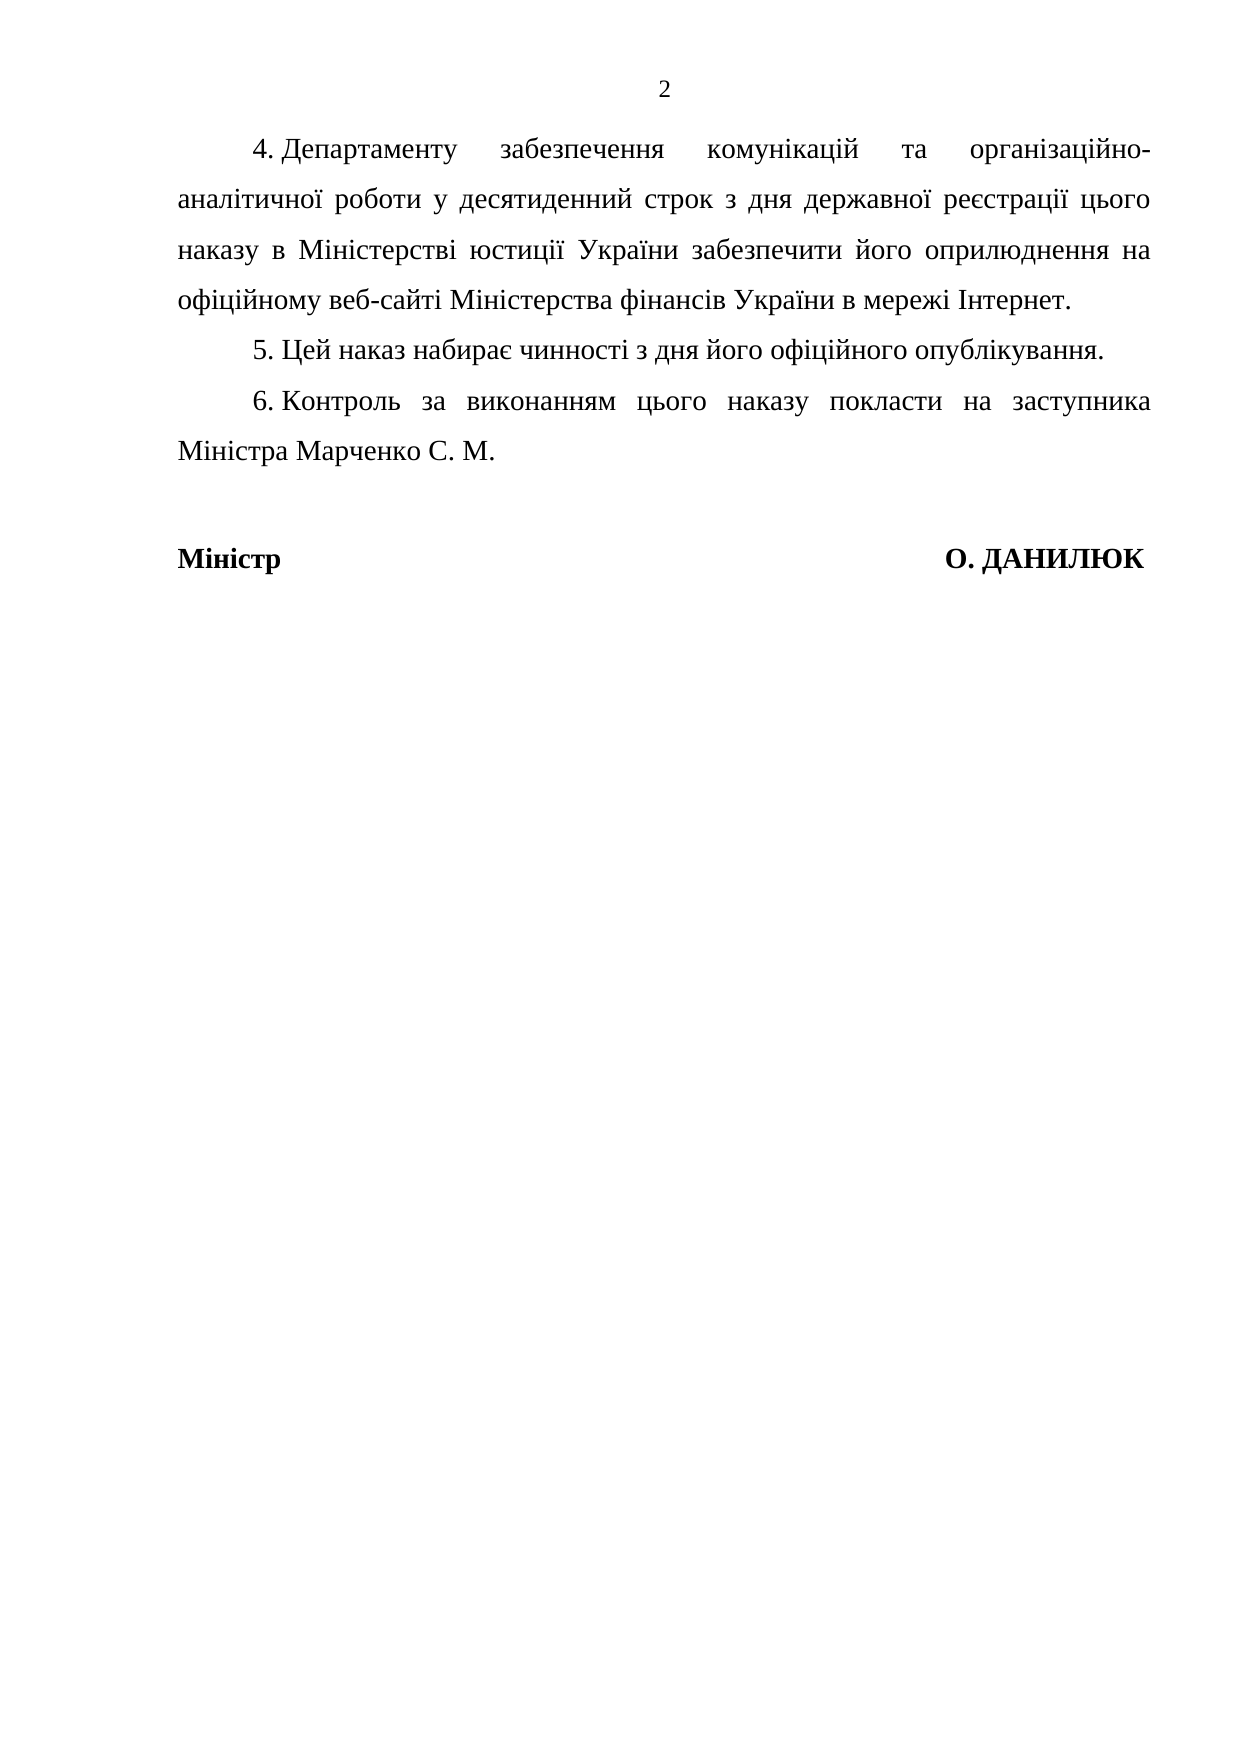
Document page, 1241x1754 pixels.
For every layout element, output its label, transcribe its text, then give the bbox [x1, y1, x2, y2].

text 6. Контроль за виконанням цього наказу покласти на заступника Міністра Марченко С. М. [177, 383, 1152, 467]
text 5. Цей наказ набирає чинності з дня його офіційного опублікування. [177, 332, 1152, 366]
text Міністр О. ДАНИЛЮК [177, 541, 1152, 574]
text 4. Департаменту забезпечення комунікацій та організаційно-аналітичної роботи у десятиденний строк з дня державної реєстрації цього наказу в Міністерстві юстиції України забезпечити його оприлюднення на офіційному веб-сайті Міністерства фінансів України в мережі Інтернет. [177, 131, 1152, 316]
